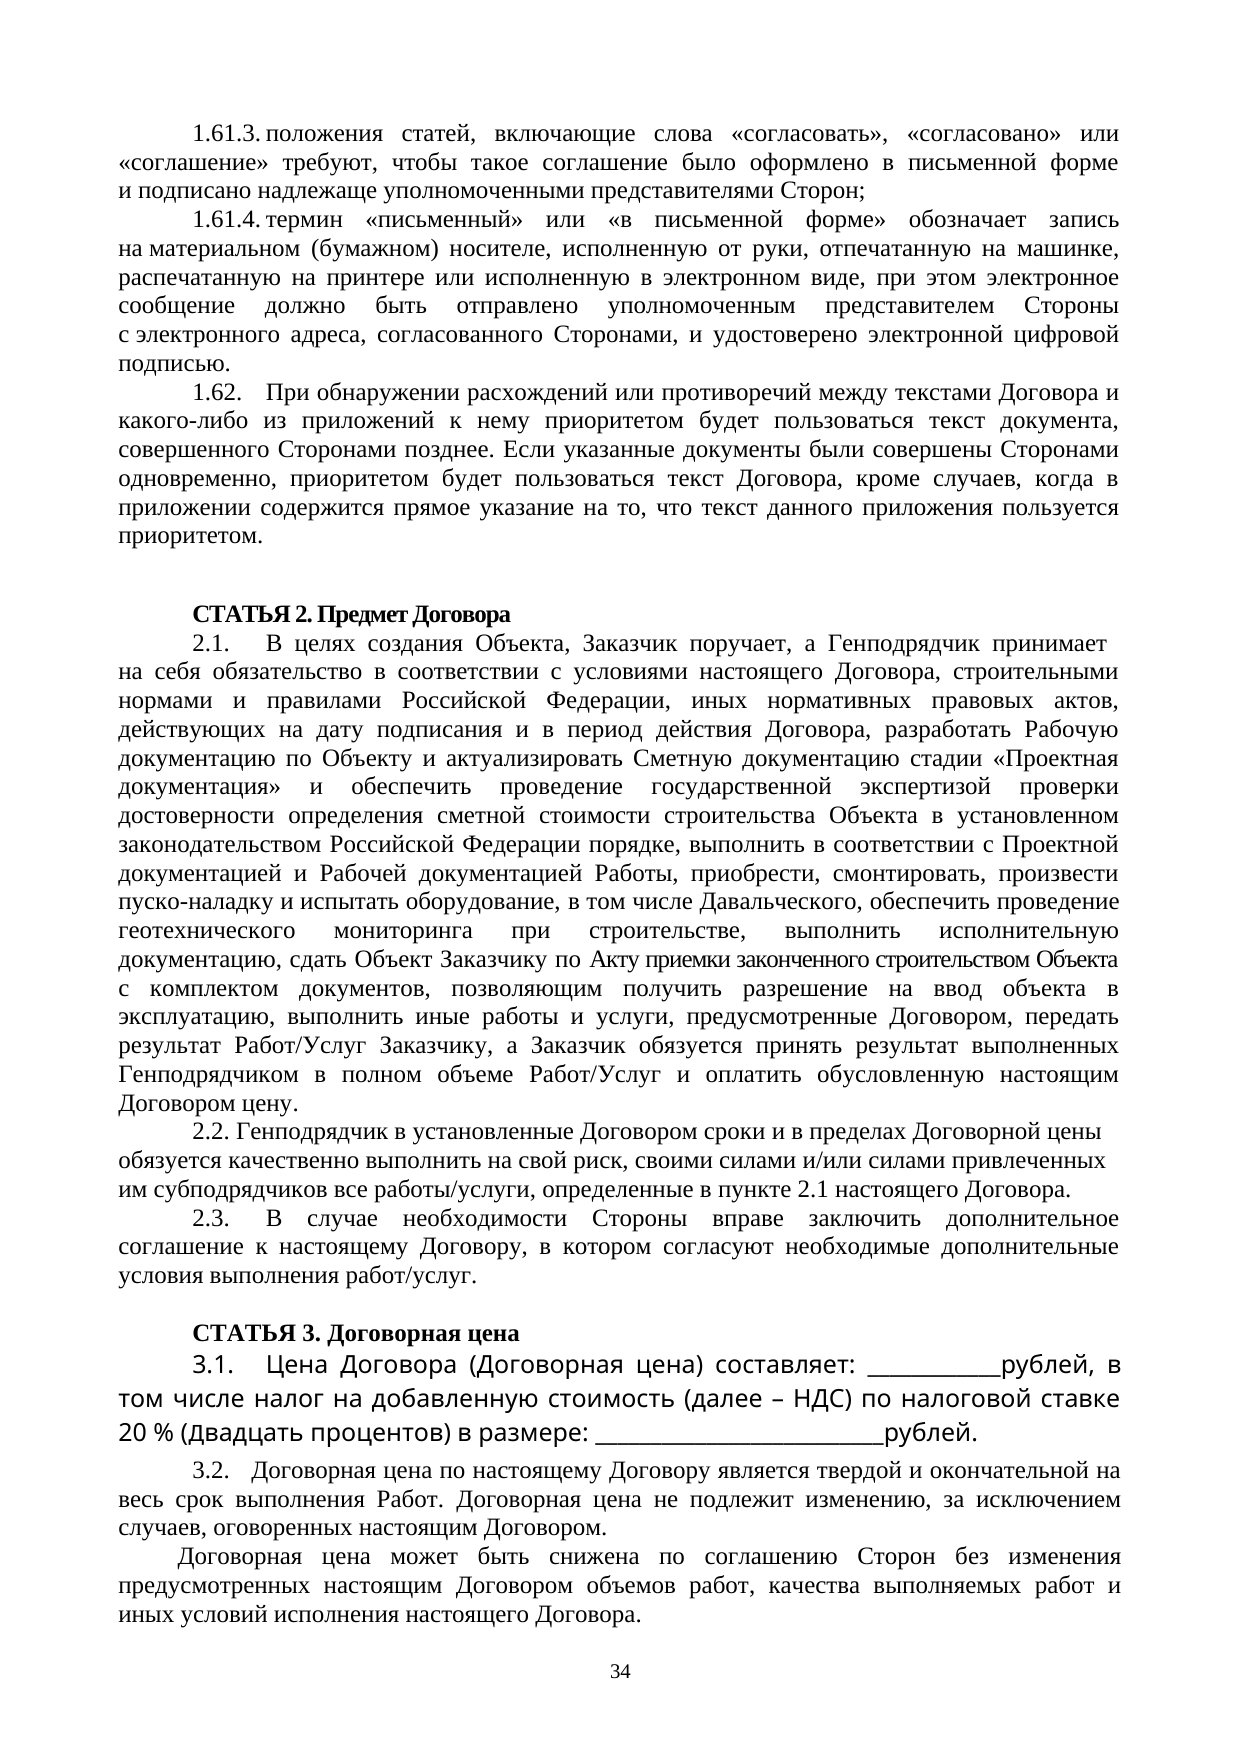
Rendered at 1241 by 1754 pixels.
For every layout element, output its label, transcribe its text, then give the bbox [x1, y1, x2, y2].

text СТАТЬЯ 3. Договорная цена [118, 1318, 1122, 1346]
list В целях создания Объекта, Заказчик поручает, а Генподрядчик принимает на себя обязательство в соответствии с условиями настоящего Договора, строительными нормами и правилами Российской Федерации, иных нормативных правовых актов, действующих на дату подписания и в период действия Договора, разработать Рабочую документацию по Объекту и актуализировать Сметную документацию стадии «Проектная документация» и обеспечить проведение государственной экспертизой проверки достоверности определения сметной стоимости строительства Объекта в установленном законодательством Российской Федерации порядке, выполнить в соответствии с Проектной документацией и Рабочей документацией Работы, приобрести, смонтировать, произвести пуско-наладку и испытать оборудование, в том числе Давальческого, обеспечить проведение геотехнического мониторинга при строительстве, выполнить исполнительную документацию, сдать Объект Заказчику по Акту приемки законченного строительством Объекта с комплектом документов, позволяющим получить разрешение на ввод объекта в эксплуатацию, выполнить иные работы и услуги, предусмотренные Договором, передать результат Работ/Услуг Заказчику, а Заказчик обязуется принять результат выполненных Генподрядчиком в полном объеме Работ/Услуг и оплатить обусловленную настоящим Договором цену. [118, 628, 1120, 1116]
text Договорная цена может быть снижена по соглашению Сторон без изменения предусмотренных настоящим Договором объемов работ, качества выполняемых работ и иных условий исполнения настоящего Договора. [118, 1541, 1122, 1627]
text 1.61.3. положения статей, включающие слова «согласовать», «согласовано» или «соглашение» требуют, чтобы такое соглашение было оформлено в письменной форме и подписано надлежаще уполномоченными представителями Сторон; [118, 118, 1120, 204]
list В случае необходимости Стороны вправе заключить дополнительное соглашение к настоящему Договору, в котором согласуют необходимые дополнительные условия выполнения работ/услуг. [118, 1203, 1120, 1289]
list Договорная цена по настоящему Договору является твердой и окончательной на весь срок выполнения Работ. Договорная цена не подлежит изменению, за исключением случаев, оговоренных настоящим Договором. [118, 1455, 1122, 1541]
text СТАТЬЯ 2. Предмет Договора [118, 599, 1122, 628]
list При обнаружении расхождений или противоречий между текстами Договора и какого-либо из приложений к нему приоритетом будет пользоваться текст документа, совершенного Сторонами позднее. Если указанные документы были совершены Сторонами одновременно, приоритетом будет пользоваться текст Договора, кроме случаев, когда в приложении содержится прямое указание на то, что текст данного приложения пользуется приоритетом. [118, 377, 1120, 549]
text 1.61.4. термин «письменный» или «в письменной форме» обозначает запись на материальном (бумажном) носителе, исполненную от руки, отпечатанную на машинке, распечатанную на принтере или исполненную в электронном виде, при этом электронное сообщение должно быть отправлено уполномоченным представителем Стороны с электронного адреса, согласованного Сторонами, и удостоверено электронной цифровой подписью. [118, 204, 1120, 377]
list Цена Договора (Договорная цена) составляет: ____________рублей, в том числе налог на добавленную стоимость (далее – НДС) по налоговой ставке 20 % (Двадцать процентов) в размере: __________________________рублей. [118, 1346, 1122, 1449]
text 2.2. Генподрядчик в установленные Договором сроки и в пределах Договорной цены обязуется качественно выполнить на свой риск, своими силами и/или силами привлеченных им субподрядчиков все работы/услуги, определенные в пункте 2.1 настоящего Договора. [118, 1116, 1120, 1203]
